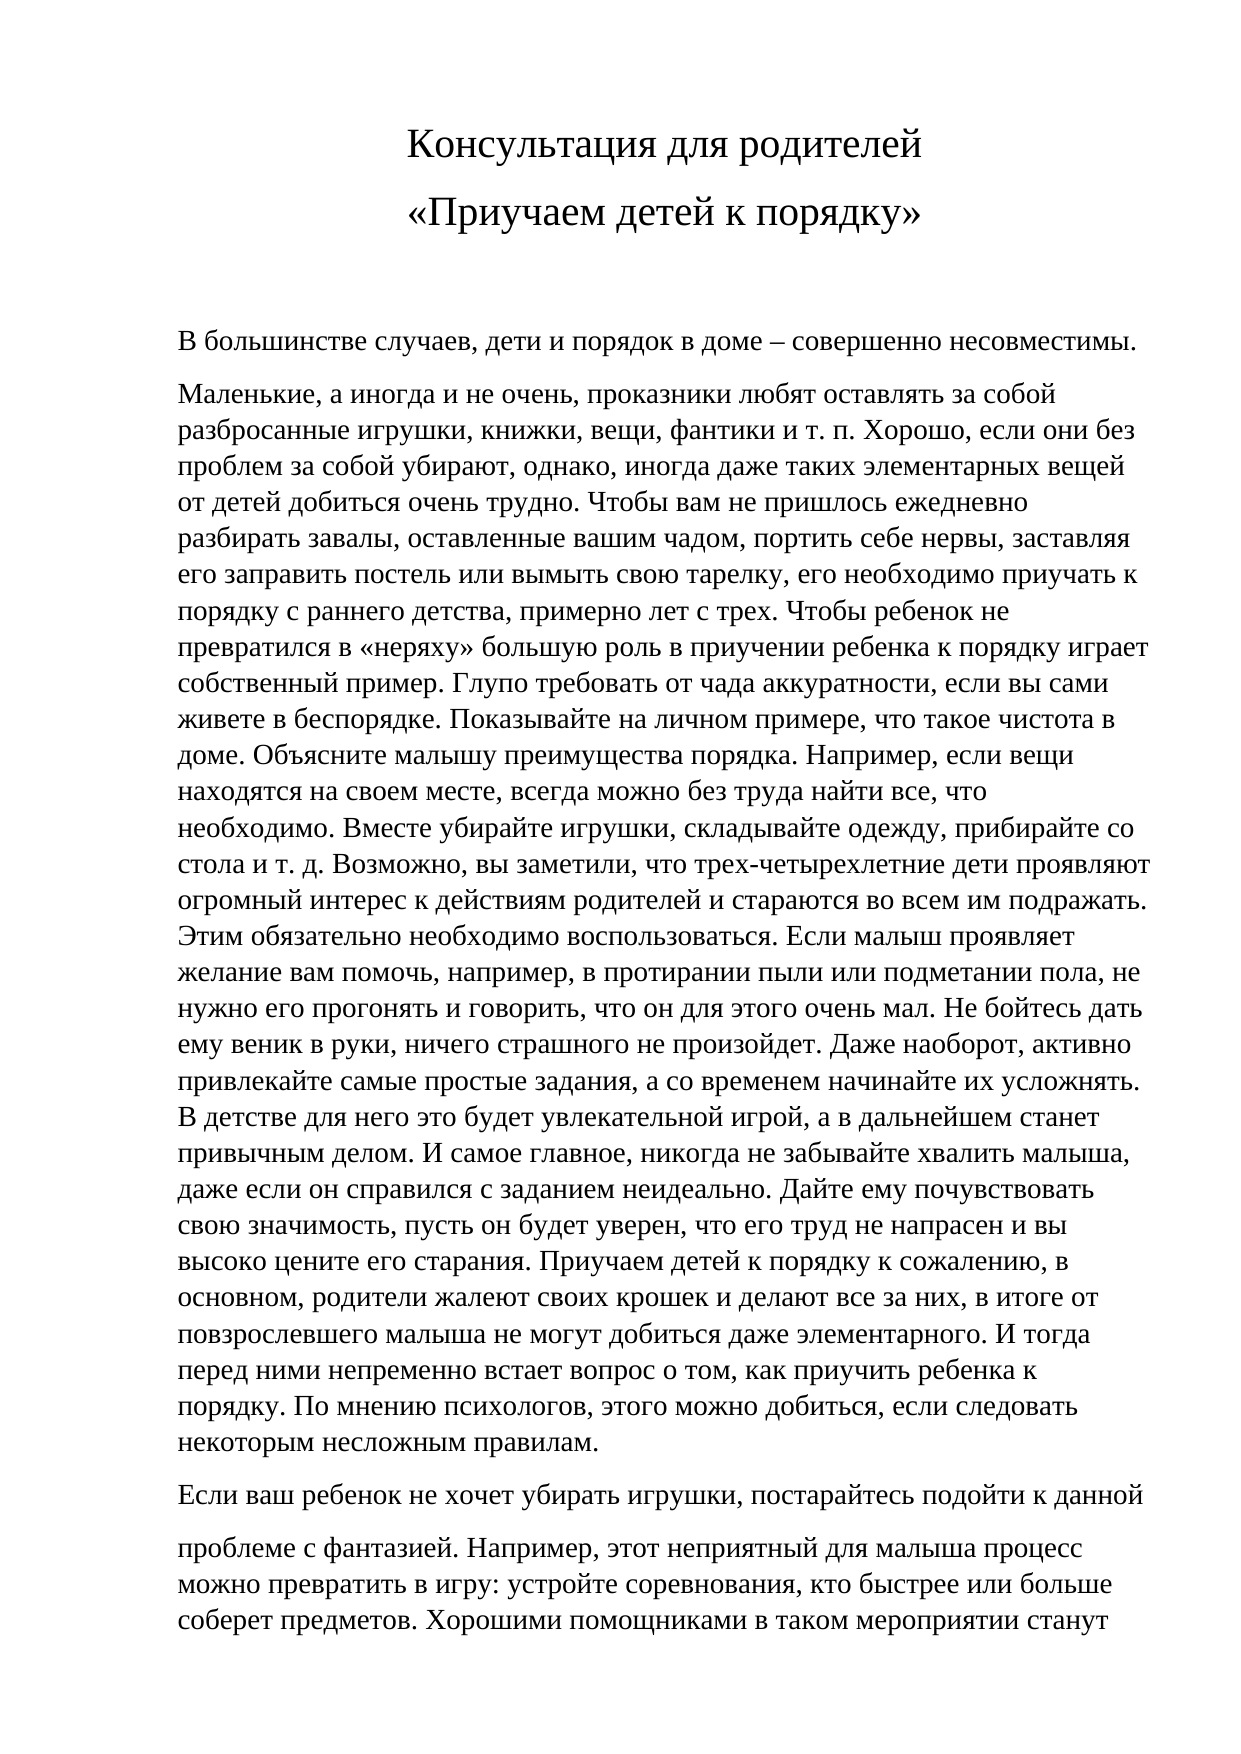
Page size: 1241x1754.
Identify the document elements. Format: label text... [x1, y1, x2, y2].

text «Приучаем детей к порядку» [177, 186, 1152, 234]
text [177, 1530, 1152, 1636]
text В большинстве случаев, дети и порядок в доме – совершенно несовместимы. [177, 323, 1152, 357]
text Консультация для родителей [177, 118, 1152, 166]
text Если ваш ребенок не хочет убирать игрушки, постарайтесь подойти к данной [177, 1477, 1152, 1511]
text Маленькие, а иногда и не очень, проказники любят оставлять за собой разбросанные игрушки, книжки, вещи, фантики и т. п. Хорошо, если они без проблем за собой убирают, однако, иногда даже таких элементарных вещей от детей добиться очень трудно. Чтобы вам не пришлось ежедневно разбирать завалы, оставленные вашим чадом, портить себе нервы, заставляя его заправить постель или вымыть свою тарелку, его необходимо приучать к порядку с раннего детства, примерно лет с трех. Чтобы ребенок не превратился в «неряху» большую роль в приучении ребенка к порядку играет собственный пример. Глупо требовать от чада аккуратности, если вы сами живете в беспорядке. Показывайте на личном примере, что такое чистота в доме. Объясните малышу преимущества порядка. Например, если вещи находятся на своем месте, всегда можно без труда найти все, что необходимо. Вместе убирайте игрушки, складывайте одежду, прибирайте со стола и т. д. Возможно, вы заметили, что трех-четырехлетние дети проявляют огромный интерес к действиям родителей и стараются во всем им подражать. Этим обязательно необходимо воспользоваться. Если малыш проявляет желание вам помочь, например, в протирании пыли или подметании пола, не нужно его прогонять и говорить, что он для этого очень мал. Не бойтесь дать ему веник в руки, ничего страшного не произойдет. Даже наоборот, активно привлекайте самые простые задания, а со временем начинайте их усложнять. В детстве для него это будет увлекательной игрой, а в дальнейшем станет привычным делом. И самое главное, никогда не забывайте хвалить малыша, даже если он справился с заданием неидеально. Дайте ему почувствовать свою значимость, пусть он будет уверен, что его труд не напрасен и вы высоко цените его старания. Приучаем детей к порядку к сожалению, в основном, родители жалеют своих крошек и делают все за них, в итоге от повзрослевшего малыша не могут добиться даже элементарного. И тогда перед ними непременно встает вопрос о том, как приучить ребенка к порядку. По мнению психологов, этого можно добиться, если следовать некоторым несложным правилам. [177, 376, 1152, 1458]
